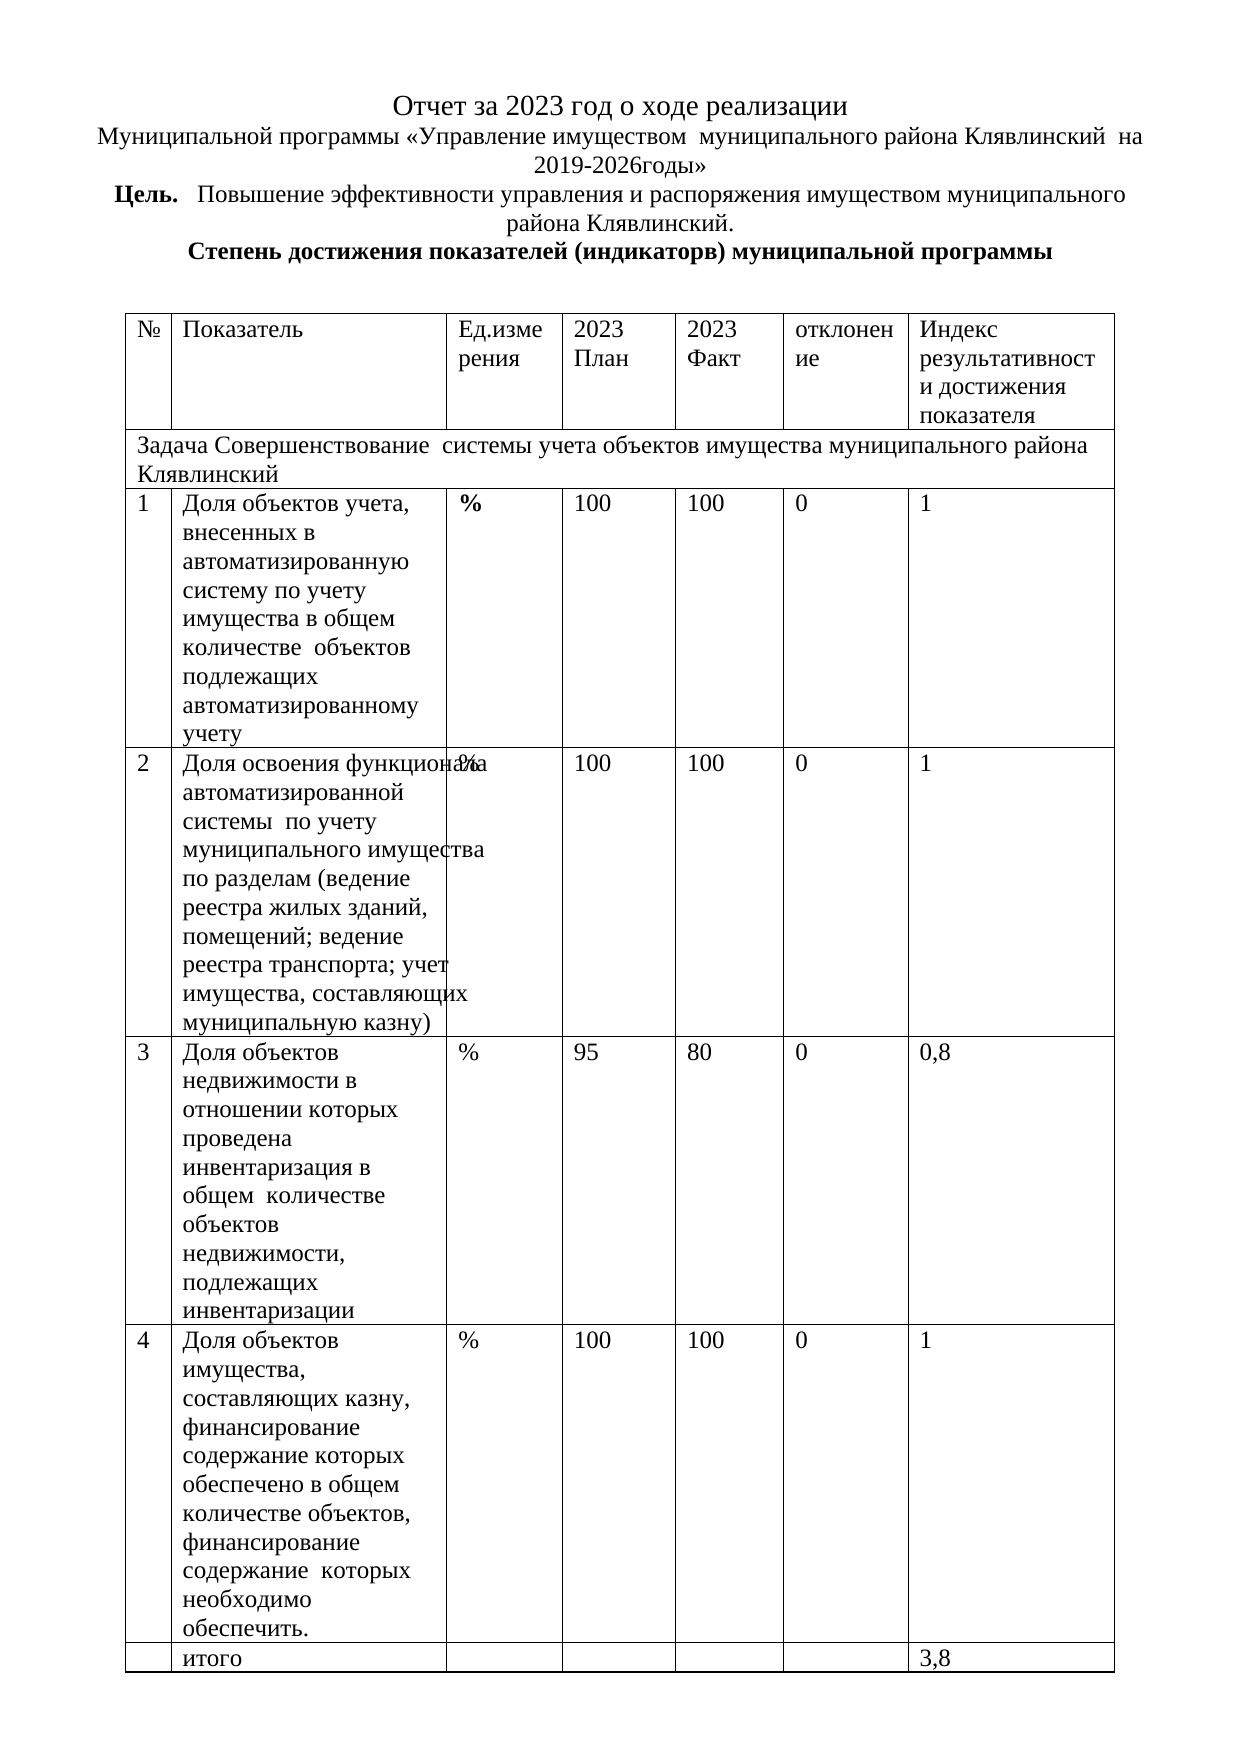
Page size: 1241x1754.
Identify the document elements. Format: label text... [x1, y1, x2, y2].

table_cell 1 [126, 489, 171, 747]
table_header 2023 План [563, 314, 675, 429]
text Степень достижения показателей (индикаторв) муниципальной программы [89, 236, 1152, 265]
table_cell [676, 1643, 783, 1671]
table_cell % [447, 489, 562, 747]
table_header Ед.измерения [447, 314, 562, 429]
table_cell 100 [676, 1325, 783, 1642]
table_cell % [447, 1325, 562, 1642]
table_cell 3 [126, 1037, 171, 1324]
table_cell % [447, 1037, 562, 1324]
table_cell 1 [909, 748, 1114, 1036]
table_cell Доля объектов недвижимости в отношении которых проведена инвентаризация в общем количестве объектов недвижимости, подлежащих инвентаризации [172, 1037, 446, 1324]
table_cell Доля объектов имущества, составляющих казну, финансирование содержание которых обеспечено в общем количестве объектов, финансирование содержание которых необходимо обеспечить. [172, 1325, 446, 1642]
table_cell 2 [126, 748, 171, 1036]
table_cell 0,8 [909, 1037, 1114, 1324]
table_cell 1 [909, 489, 1114, 747]
table_cell 0 [784, 489, 908, 747]
table_cell [784, 1643, 908, 1671]
table_cell 100 [676, 748, 783, 1036]
table_cell 0 [784, 1037, 908, 1324]
table_cell Доля объектов учета, внесенных в автоматизированную систему по учету имущества в общем количестве объектов подлежащих автоматизированному учету [172, 489, 446, 747]
table_cell 0 [784, 1325, 908, 1642]
table_cell 4 [126, 1325, 171, 1642]
table_cell 100 [676, 489, 783, 747]
table_cell 100 [563, 1325, 675, 1642]
table_cell 100 [563, 748, 675, 1036]
table_header № [126, 314, 171, 429]
table_header Индекс результативности достижения показателя [909, 314, 1114, 429]
table_cell 100 [563, 489, 675, 747]
table_cell 0 [784, 748, 908, 1036]
text Муниципальной программы «Управление имуществом муниципального района Клявлинский на 2019-2026годы» [89, 121, 1152, 179]
table_header 2023 Факт [676, 314, 783, 429]
table_cell 80 [676, 1037, 783, 1324]
table_cell [447, 1643, 562, 1671]
text Цель. Повышение эффективности управления и распоряжения имуществом муниципального района Клявлинский. [89, 179, 1152, 236]
table_header Показатель [172, 314, 446, 429]
table_cell Задача Совершенствование системы учета объектов имущества муниципального района Клявлинский [126, 430, 1114, 487]
table_cell 3,8 [909, 1643, 1114, 1671]
text Отчет за 2023 год о ходе реализации [89, 88, 1152, 121]
table_header отклонение [784, 314, 908, 429]
table_cell итого [172, 1643, 446, 1671]
table_cell 1 [909, 1325, 1114, 1642]
table_cell Доля освоения функционала автоматизированной системы по учету муниципального имущества по разделам (ведение реестра жилых зданий, помещений; ведение реестра транспорта; учет имущества, составляющих муниципальную казну) [172, 748, 446, 1036]
table_cell [126, 1643, 171, 1671]
table_cell % [447, 748, 562, 1036]
table_cell 95 [563, 1037, 675, 1324]
table_cell [563, 1643, 675, 1671]
